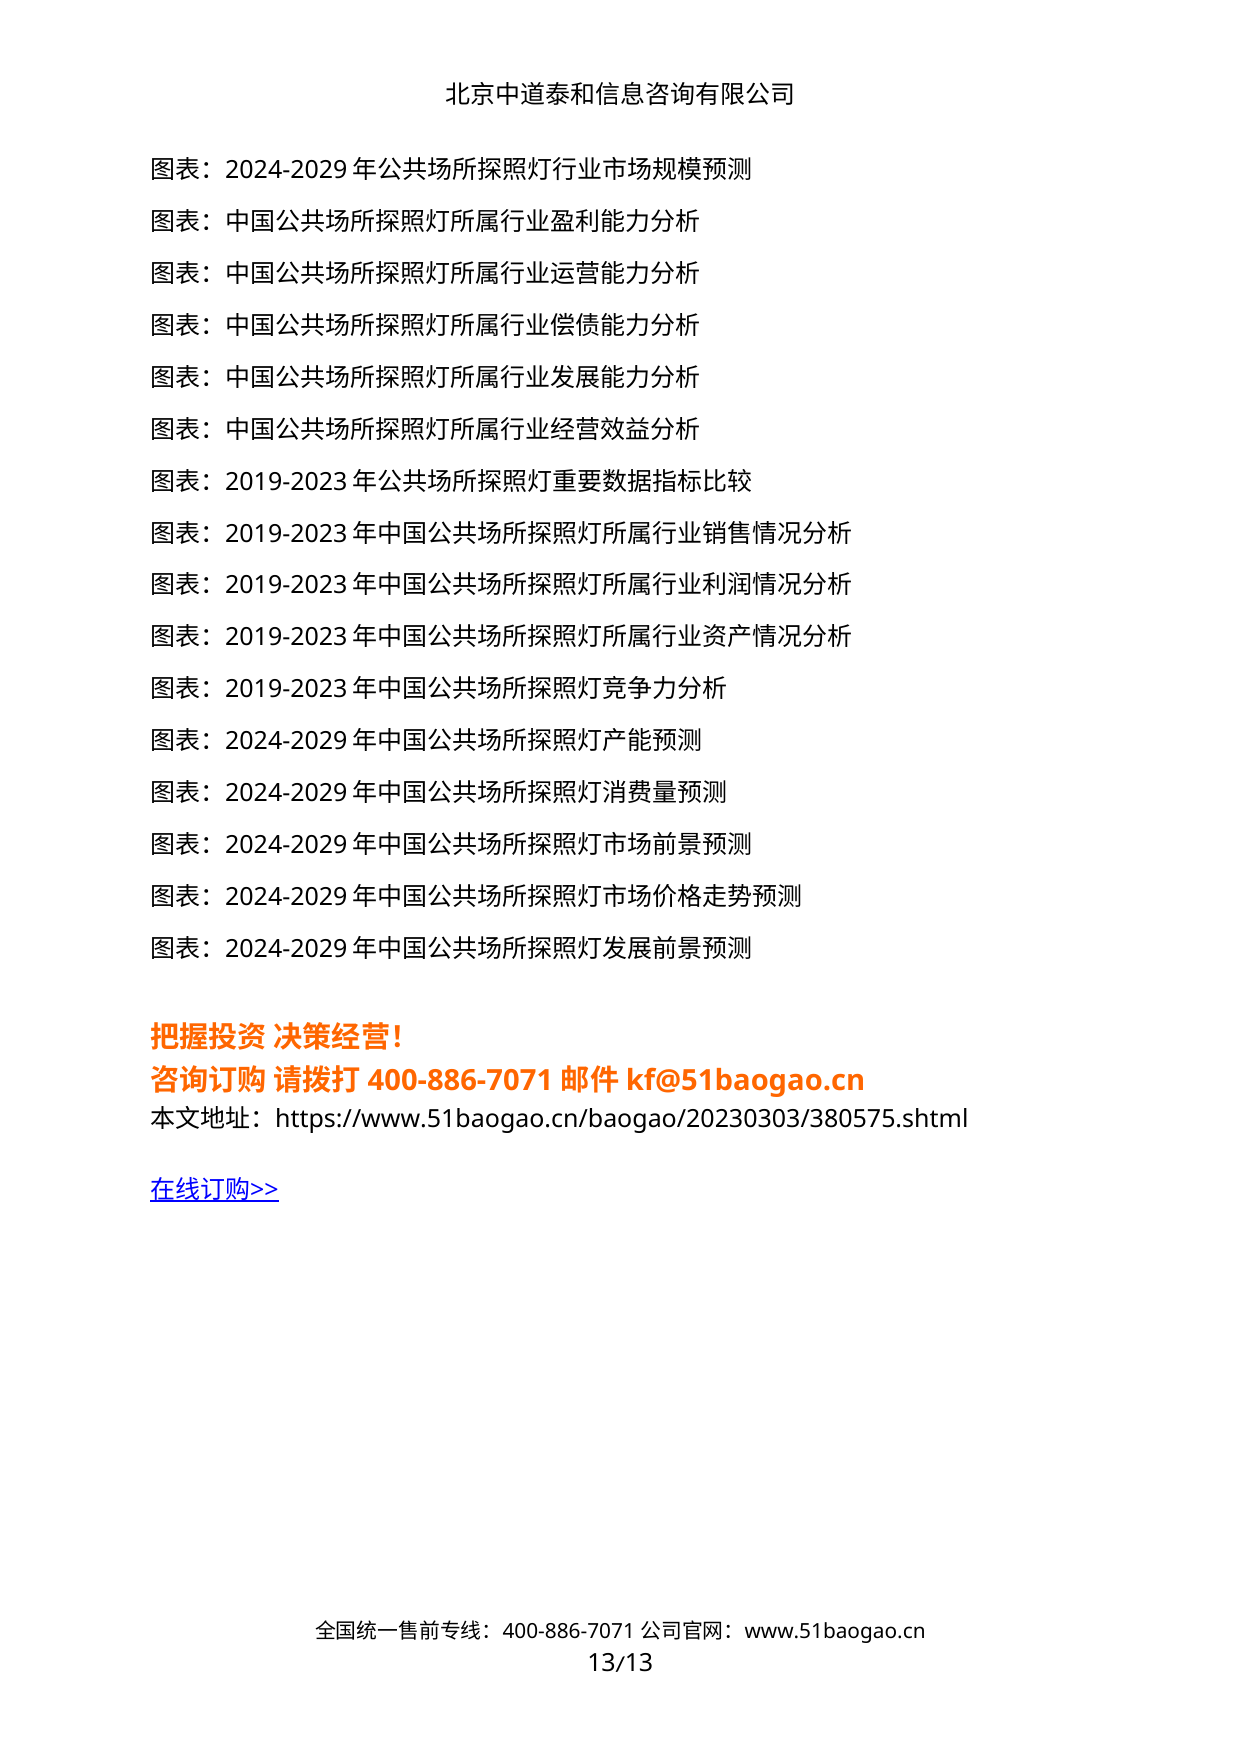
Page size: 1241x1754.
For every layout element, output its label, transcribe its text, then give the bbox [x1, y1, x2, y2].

text 图表：中国公共场所探照灯所属行业发展能力分析 [150, 357, 1090, 394]
text 图表：中国公共场所探照灯所属行业运营能力分析 [150, 254, 1090, 290]
text 图表：中国公共场所探照灯所属行业盈利能力分析 [150, 202, 1090, 238]
text 在线订购>> [150, 1135, 1090, 1205]
text 图表：2019-2023年中国公共场所探照灯所属行业销售情况分析 [150, 513, 1090, 549]
text 图表：2019-2023年中国公共场所探照灯所属行业利润情况分析 [150, 565, 1090, 601]
text 图表：2024-2029年公共场所探照灯行业市场规模预测 [150, 150, 1090, 186]
text 图表：2019-2023年中国公共场所探照灯所属行业资产情况分析 [150, 617, 1090, 653]
text 把握投资 决策经营！咨询订购 请拨打 400-886-7071 邮件 kf@51baogao.cn本文地址：https://www.51baogao.cn/baogao/20230303/380575.shtml [150, 980, 1090, 1135]
text 图表：中国公共场所探照灯所属行业偿债能力分析 [150, 306, 1090, 342]
text 图表：2024-2029年中国公共场所探照灯消费量预测 [150, 772, 1090, 809]
text 图表：2024-2029年中国公共场所探照灯市场价格走势预测 [150, 876, 1090, 912]
text 图表：2024-2029年中国公共场所探照灯发展前景预测 [150, 928, 1090, 964]
text 图表：2024-2029年中国公共场所探照灯产能预测 [150, 721, 1090, 757]
text 图表：中国公共场所探照灯所属行业经营效益分析 [150, 409, 1090, 446]
text 图表：2024-2029年中国公共场所探照灯市场前景预测 [150, 824, 1090, 861]
text 图表：2019-2023年中国公共场所探照灯竞争力分析 [150, 669, 1090, 705]
text 图表：2019-2023年公共场所探照灯重要数据指标比较 [150, 461, 1090, 497]
